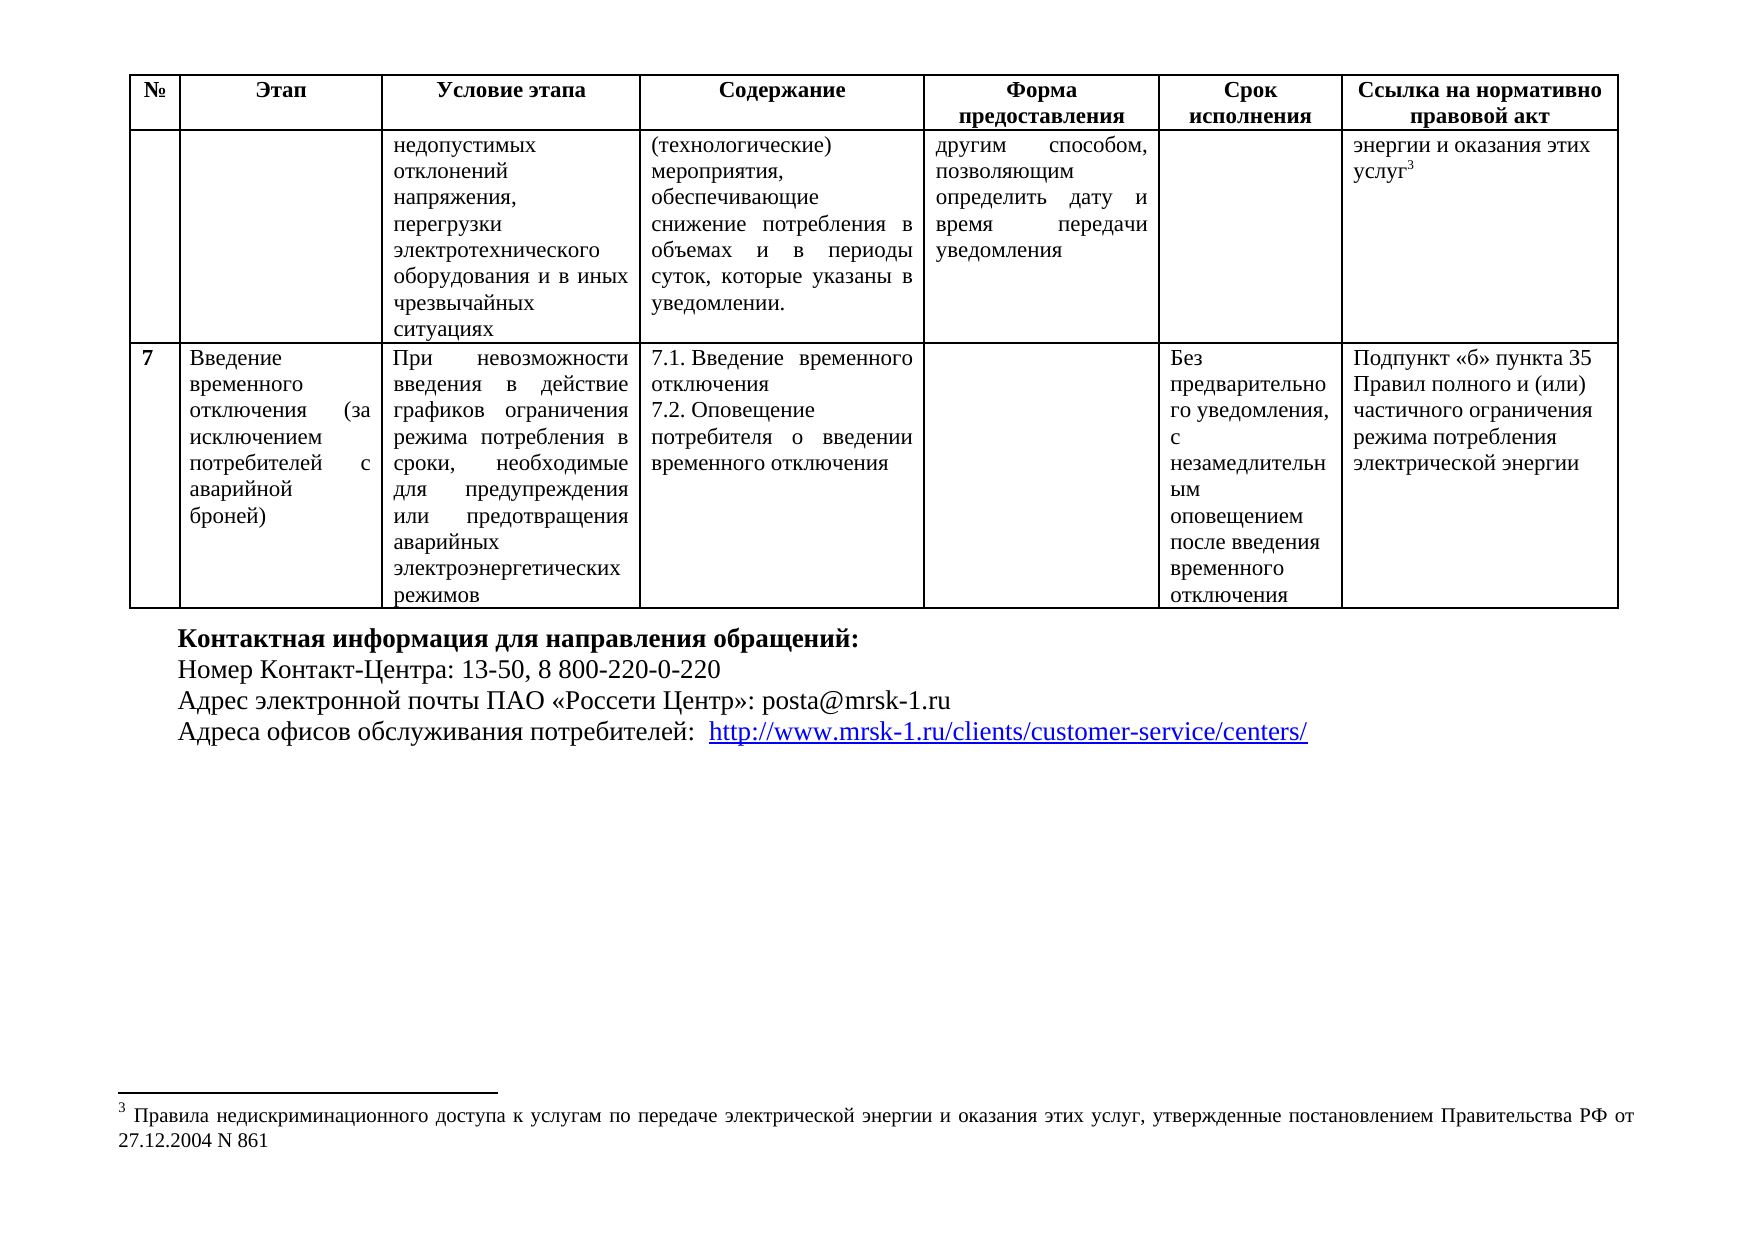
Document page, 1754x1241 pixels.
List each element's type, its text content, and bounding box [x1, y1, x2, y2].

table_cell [1343, 131, 1617, 342]
table_cell Без предварительного уведомления, с незамедлительным оповещением после введения временного отключения [1160, 344, 1341, 607]
table_cell 7 [131, 344, 179, 607]
table_header Срок исполнения [1160, 76, 1341, 129]
table_header Этап [181, 76, 381, 129]
text Номер Контакт-Центра: 13-50, 8 800-220-0-220 [118, 653, 1636, 684]
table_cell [181, 131, 381, 342]
table_cell 7.1. Введение временного отключения 7.2. Оповещение потребителя о введении временного отключения [641, 344, 923, 607]
table_cell [925, 344, 1158, 607]
table_header Содержание [641, 76, 923, 129]
table_cell 6 [131, 131, 179, 342]
table_header Условие этапа [383, 76, 639, 129]
text Контактная информация для направления обращений: [118, 622, 1636, 653]
table_cell При невозможности введения в действие графиков ограничения режима потребления в сроки, необходимые для предупреждения или предотвращения аварийных электроэнергетических режимов [383, 344, 639, 607]
table_header Ссылка на нормативно правовой акт [1343, 76, 1617, 129]
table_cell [383, 131, 639, 342]
text Адреса офисов обслуживания потребителей: http://www.mrsk-1.ru/clients/customer-service/centers/ [118, 715, 1636, 746]
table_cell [641, 131, 923, 342]
table_header № [131, 76, 179, 129]
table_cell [925, 131, 1158, 342]
text Адрес электронной почты ПАО «Россети Центр»: posta@mrsk-1.ru [118, 684, 1636, 715]
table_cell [1160, 131, 1341, 342]
table_cell Подпункт «б» пункта 35 Правил полного и (или) частичного ограничения режима потребления электрической энергии [1343, 344, 1617, 607]
table_cell Введение временного отключения (за исключением потребителей с аварийной броней) [181, 344, 381, 607]
table_header Форма предоставления [925, 76, 1158, 129]
